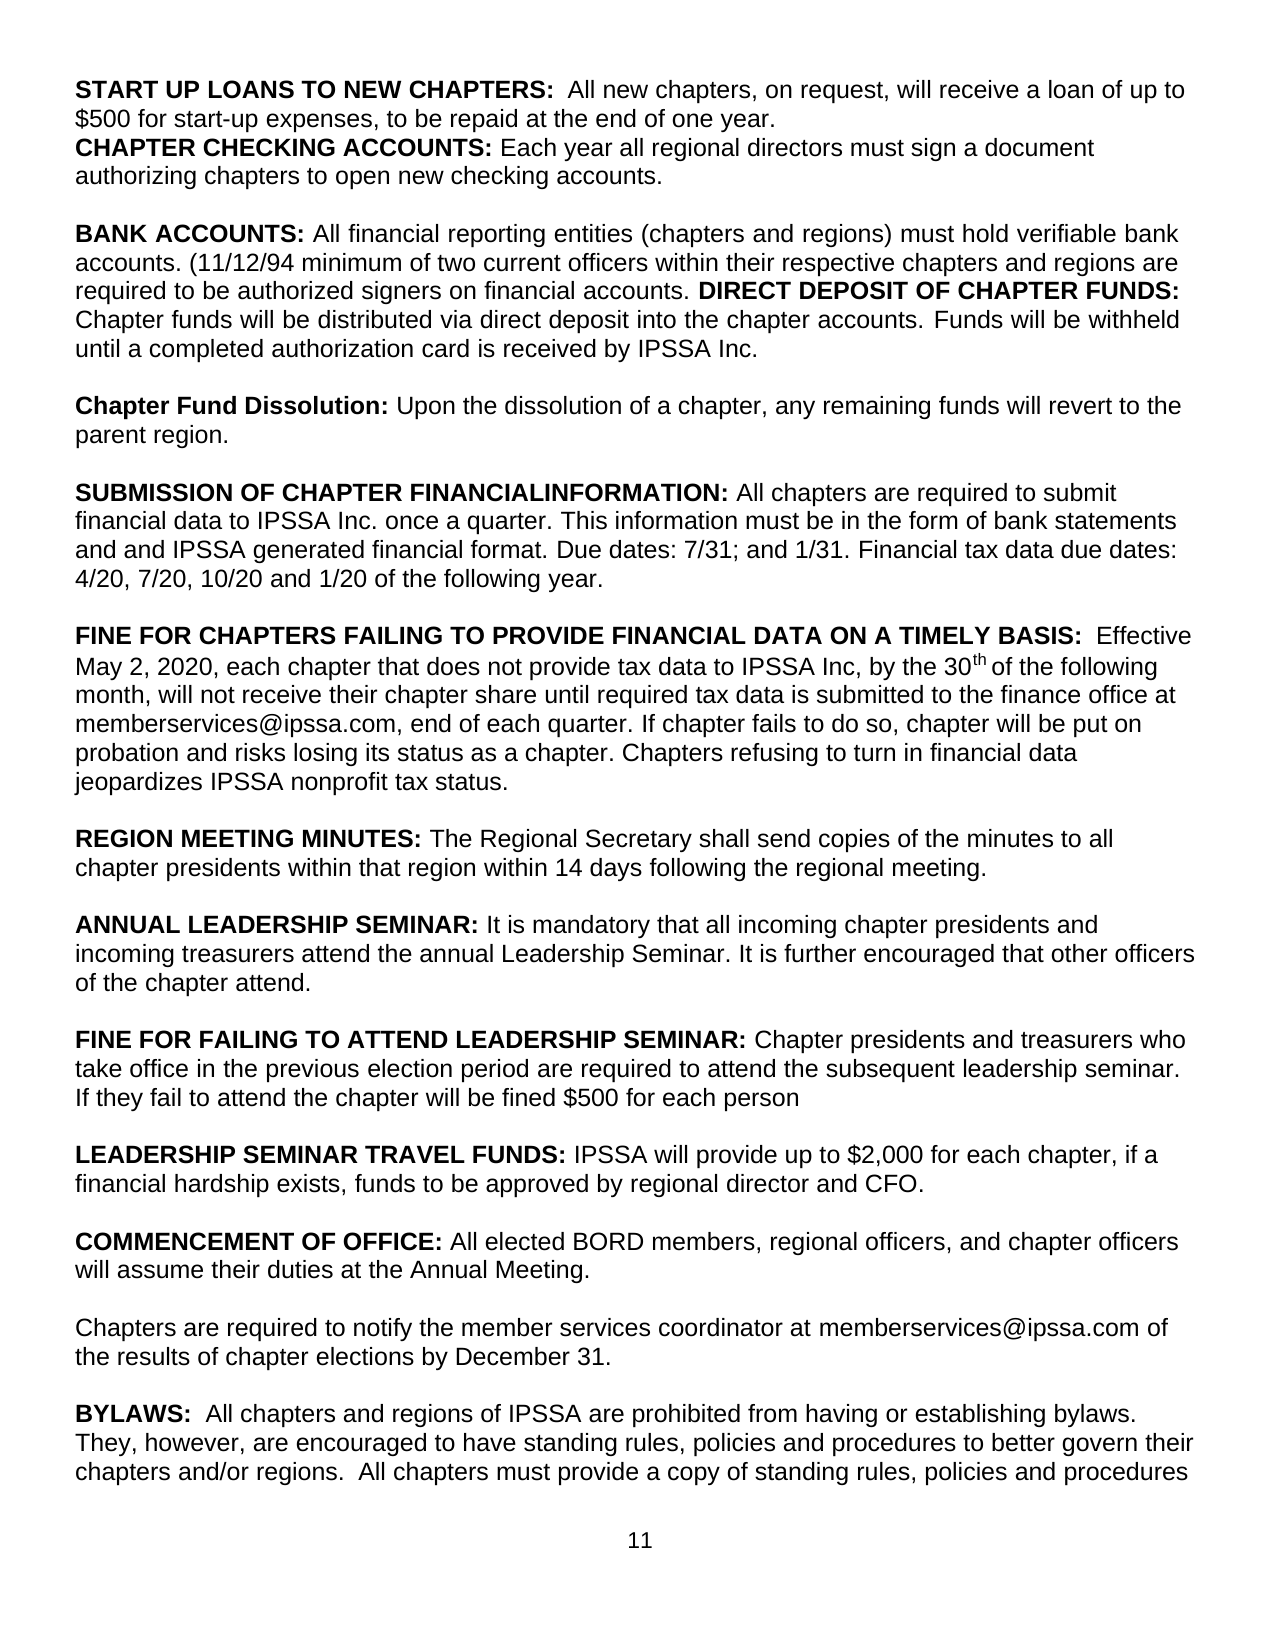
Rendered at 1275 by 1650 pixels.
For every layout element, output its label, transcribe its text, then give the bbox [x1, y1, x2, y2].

subtitle FINE FOR CHAPTERS FAILING TO PROVIDE FINANCIAL DATA ON A TIMELY BASIS: Effective [75, 621, 1223, 650]
text COMMENCEMENT OF OFFICE: All elected BORD members, regional officers, and chapter officers will assume their duties at the Annual Meeting. [75, 1227, 1192, 1284]
text BANK ACCOUNTS: All financial reporting entities (chapters and regions) must hold verifiable bank accounts. (11/12/94 minimum of two current officers within their respective chapters and regions are required to be authorized signers on financial accounts. DIRECT DEPOSIT OF CHAPTER FUNDS: Chapter funds will be distributed via direct deposit into the chapter accounts. Funds will be withheld until a completed authorization card is received by IPSSA Inc. [75, 219, 1180, 362]
text Chapters are required to notify the member services coordinator at memberservices@ipssa.com of the results of chapter elections by December 31. [75, 1313, 1169, 1370]
text FINE FOR FAILING TO ATTEND LEADERSHIP SEMINAR: Chapter presidents and treasurers who take office in the previous election period are required to attend the subsequent leadership seminar. If they fail to attend the chapter will be fined $500 for each person [75, 1025, 1192, 1111]
text REGION MEETING MINUTES: The Regional Secretary shall send copies of the minutes to all chapter presidents within that region within 14 days following the regional meeting. [75, 824, 1174, 881]
text SUBMISSION OF CHAPTER FINANCIALINFORMATION: All chapters are required to submit financial data to IPSSA Inc. once a quarter. This information must be in the form of bank statements and and IPSSA generated financial format. Due dates: 7/31; and 1/31. Financial tax data due dates: 4/20, 7/20, 10/20 and 1/20 of the following year. [75, 478, 1192, 593]
text START UP LOANS TO NEW CHAPTERS: All new chapters, on request, will receive a loan of up to [75, 75, 1223, 104]
text CHAPTER CHECKING ACCOUNTS: Each year all regional directors must sign a document authorizing chapters to open new checking accounts. [75, 132, 1174, 190]
text May 2, 2020, each chapter that does not provide tax data to IPSSA Inc, by the 30th of the following month, will not receive their chapter share until required tax data is submitted to the finance office at memberservices@ipssa.com, end of each quarter. If chapter fails to do so, chapter will be put on probation and risks losing its status as a chapter. Chapters refusing to turn in financial data jeopardizes IPSSA nonprofit tax status. [75, 650, 1192, 795]
text BYLAWS: All chapters and regions of IPSSA are prohibited from having or establishing bylaws. They, however, are encouraged to have standing rules, policies and procedures to better govern their chapters and/or regions. All chapters must provide a copy of standing rules, policies and procedures [75, 1399, 1197, 1485]
text ANNUAL LEADERSHIP SEMINAR: It is mandatory that all incoming chapter presidents and incoming treasurers attend the annual Leadership Seminar. It is further encouraged that other officers of the chapter attend. [75, 910, 1199, 996]
text LEADERSHIP SEMINAR TRAVEL FUNDS: IPSSA will provide up to $2,000 for each chapter, if a financial hardship exists, funds to be approved by regional director and CFO. [75, 1140, 1223, 1198]
text Chapter Fund Dissolution: Upon the dissolution of a chapter, any remaining funds will revert to the parent region. [75, 391, 1183, 449]
text $500 for start-up expenses, to be repaid at the end of one year. [75, 104, 1223, 132]
